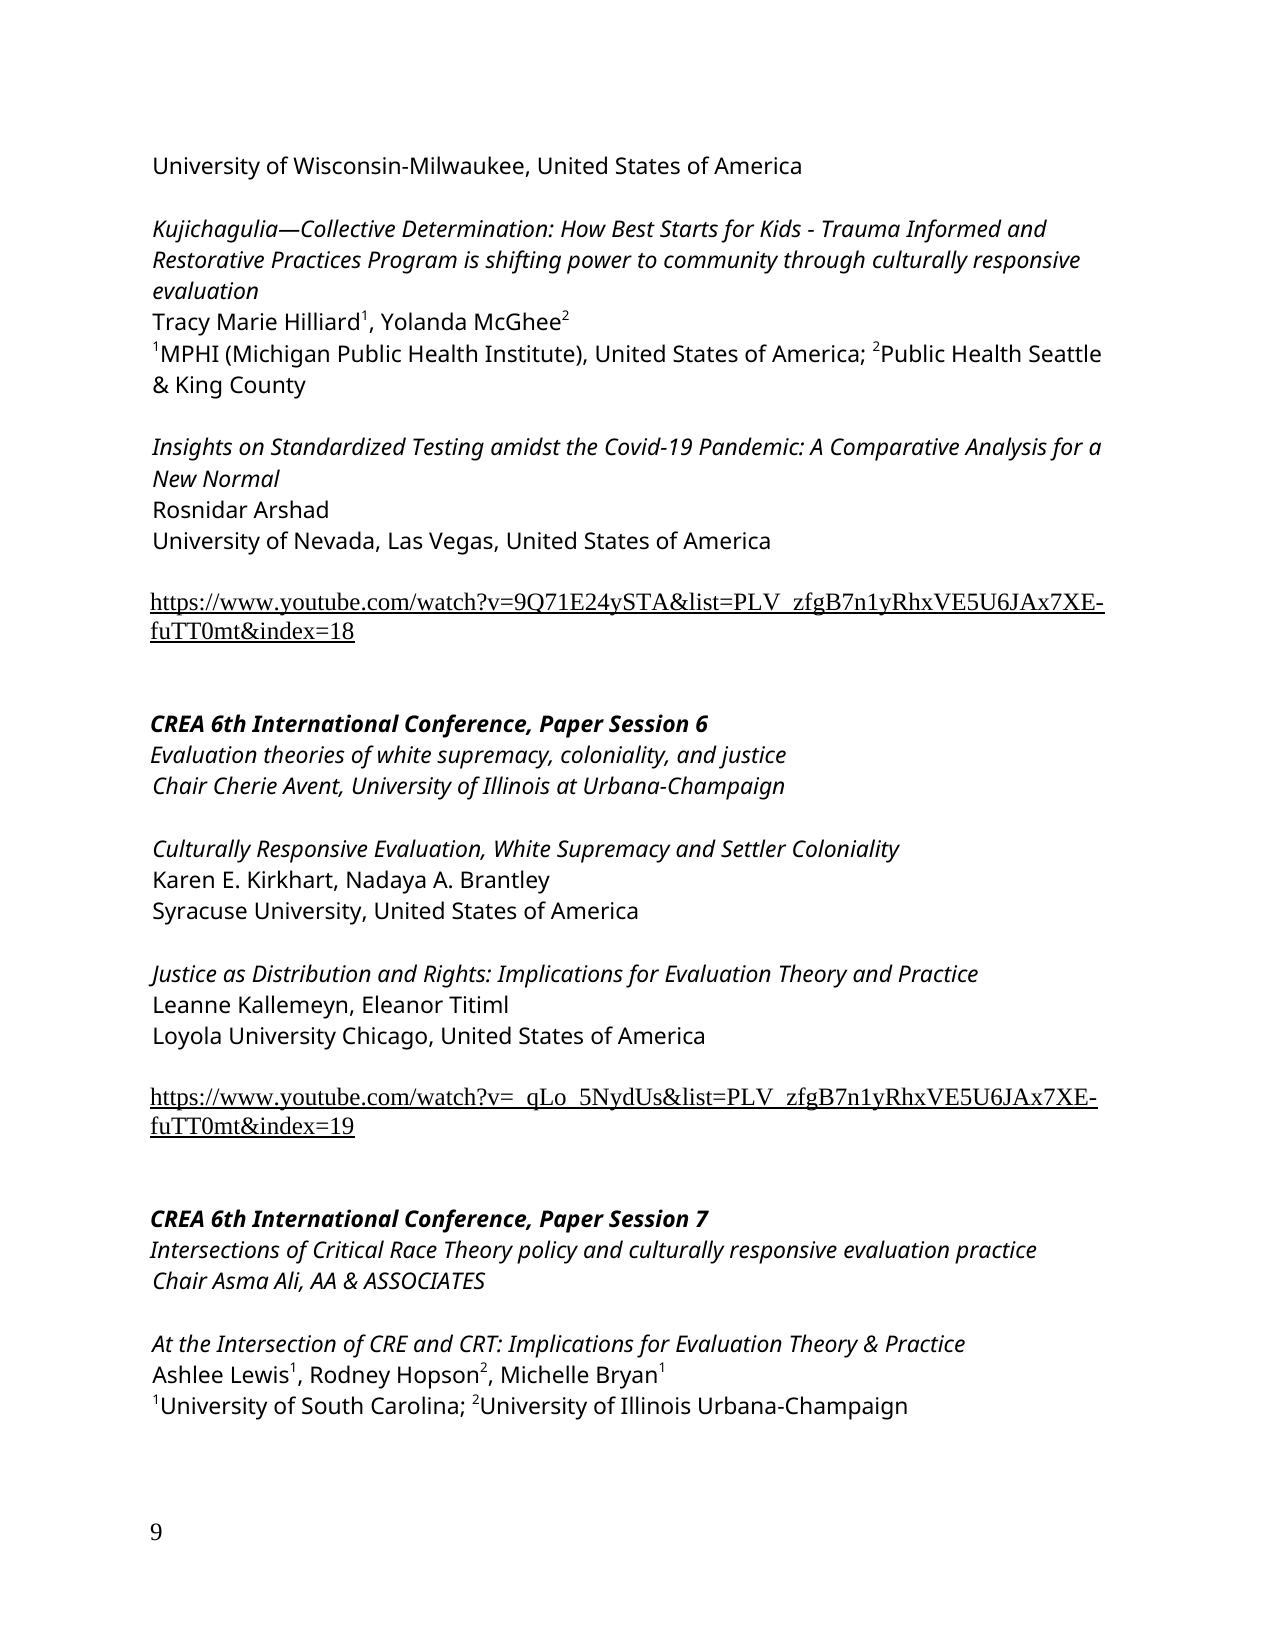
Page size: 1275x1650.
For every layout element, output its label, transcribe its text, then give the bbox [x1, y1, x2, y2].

text Evaluation theories of white supremacy, coloniality, and justice [150, 739, 1125, 770]
text University of Wisconsin-Milwaukee, United States of America [152, 150, 1123, 181]
text Karen E. Kirkhart, Nadaya A. Brantley [152, 864, 1123, 895]
text Chair Asma Ali, AA & ASSOCIATES [152, 1265, 1123, 1296]
text Kujichagulia—Collective Determination: How Best Starts for Kids - Trauma Informed and Restorative Practices Program is shifting power to community through culturally responsive evaluation [152, 212, 1123, 306]
text https://www.youtube.com/watch?v=9Q71E24ySTA&list=PLV_zfgB7n1yRhxVE5U6JAx7XE-fuTT0mt&index=18 [150, 587, 1125, 645]
text University of Nevada, Las Vegas, United States of America [152, 525, 1123, 556]
text Leanne Kallemeyn, Eleanor Titiml [152, 989, 1123, 1020]
text 1University of South Carolina; 2University of Illinois Urbana-Champaign [152, 1390, 1123, 1421]
text Insights on Standardized Testing amidst the Covid-19 Pandemic: A Comparative Analysis for a New Normal [152, 431, 1123, 494]
text Tracy Marie Hilliard1, Yolanda McGhee2 [152, 306, 1123, 337]
text Culturally Responsive Evaluation, White Supremacy and Settler Coloniality [152, 832, 1123, 864]
text Ashlee Lewis1, Rodney Hopson2, Michelle Bryan1 [152, 1359, 1123, 1390]
text Rosnidar Arshad [152, 494, 1123, 525]
text Chair Cherie Avent, University of Illinois at Urbana-Champaign [152, 770, 1123, 801]
text Syracuse University, United States of America [152, 895, 1123, 926]
text https://www.youtube.com/watch?v=_qLo_5NydUs&list=PLV_zfgB7n1yRhxVE5U6JAx7XE-fuTT0mt&index=19 [150, 1082, 1125, 1140]
text CREA 6th International Conference, Paper Session 6 [150, 707, 1125, 739]
text Justice as Distribution and Rights: Implications for Evaluation Theory and Practice [152, 957, 1123, 989]
text At the Intersection of CRE and CRT: Implications for Evaluation Theory & Practice [152, 1327, 1123, 1359]
text Intersections of Critical Race Theory policy and culturally responsive evaluation practice [150, 1234, 1125, 1265]
text CREA 6th International Conference, Paper Session 7 [150, 1202, 1125, 1234]
text 1MPHI (Michigan Public Health Institute), United States of America; 2Public Health Seattle & King County [152, 337, 1123, 400]
text Loyola University Chicago, United States of America [152, 1020, 1123, 1051]
